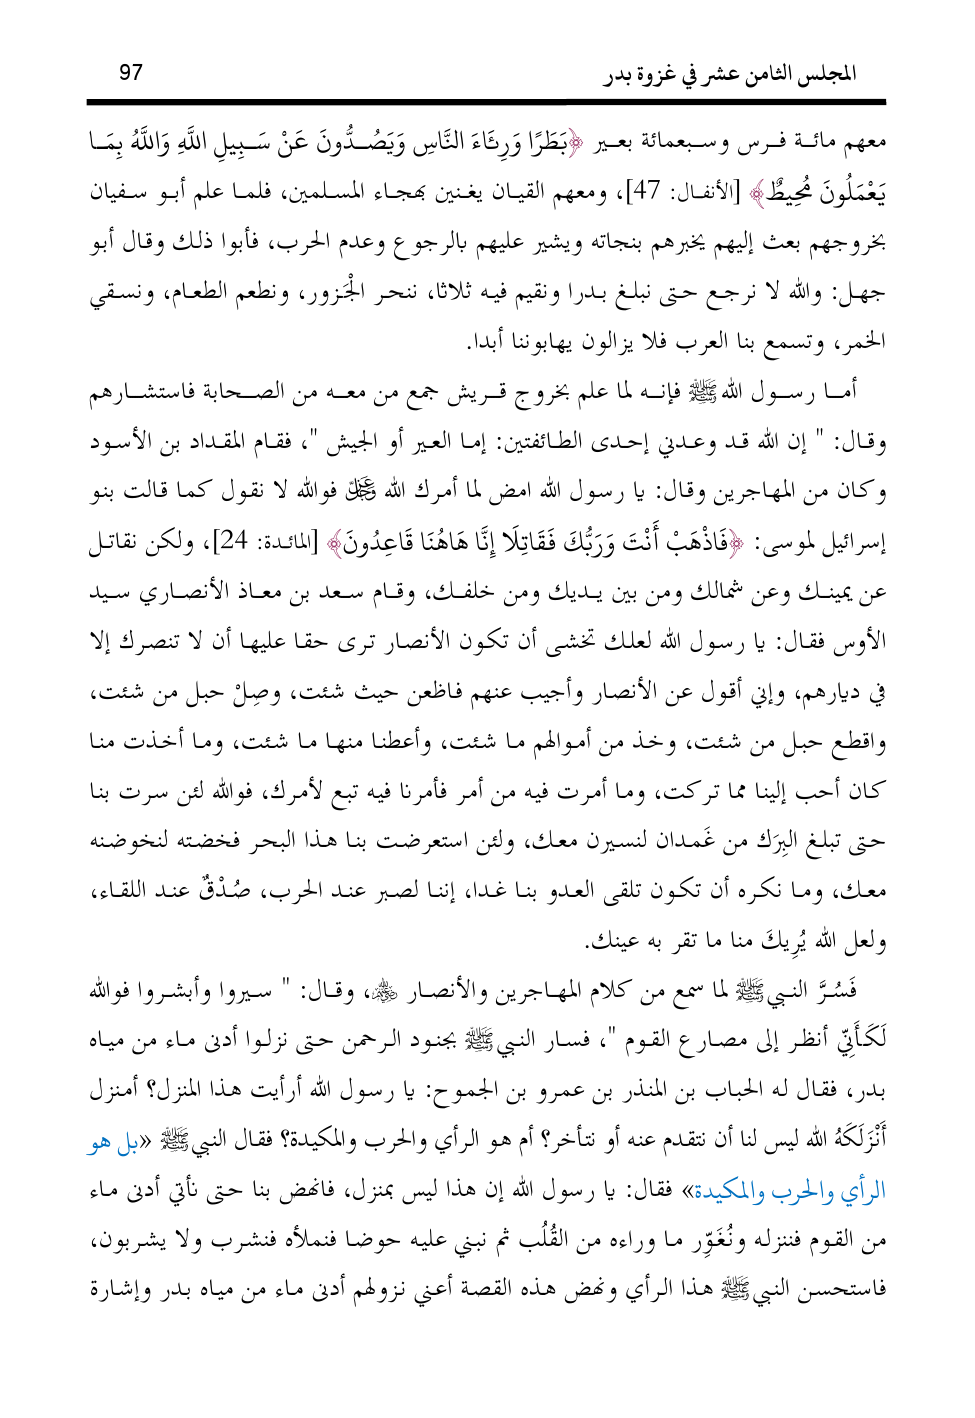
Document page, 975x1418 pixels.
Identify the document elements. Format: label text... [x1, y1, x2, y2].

text أما رسول الله ج فإنه لما علم بخروج قريش جمع من معه من الصحابة فاستشارهم وقال: " إن الله قد وعدني إحدى الطائفتين: إما العير أو الجيش "، فقام المقداد بن الأسود وكان من المهاجرين وقال: يا رسول الله امض لما أمرك الله ﻷ فوالله لا نقول كما قالت بنو إسرائيل لموسى: ﴿فَاذْهَبْ أَنْتَ وَرَبُّكَ فَقَاتِلَا إِنَّا هَاهُنَا قَاعِدُونَ﴾ [المائدة: 24]، ولكن نقاتل عن يمينك وعن شمالك ومن بين يديك ومن خلفك، وقام سعد بن معاذ الأنصاري سيد الأوس فقال: يا رسول الله لعلك تخشى أن تكون الأنصار ترى حقا عليها أن لا تنصرك إلا في ديارهم، وإني أقول عن الأنصار وأجيب عنهم فاظعن حيث شئت، وصِلْ حبل من شئت، واقطع حبل من شئت، وخذ من أموالهم ما شئت، وأعطنا منها ما شئت، وما أخذت منا كان أحب إلينا مما تركت، وما أمرت فيه من أمر فأمرنا فيه تبع لأمرك، فوالله لئن سرت بنا حتى تبلغ البِرَك من غَمدان لنسيرن معك، ولئن استعرضت بنا هذا البحر فخضته لنخوضنه معك، وما نكره أن تكون تلقى العدو بنا غدا، إننا لصبر عند الحرب، صُدْقٌ عند اللقاء، ولعل الله يُرِيكَ منا ما تقر به عينك. [89, 367, 886, 966]
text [89, 966, 886, 1314]
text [89, 115, 886, 367]
